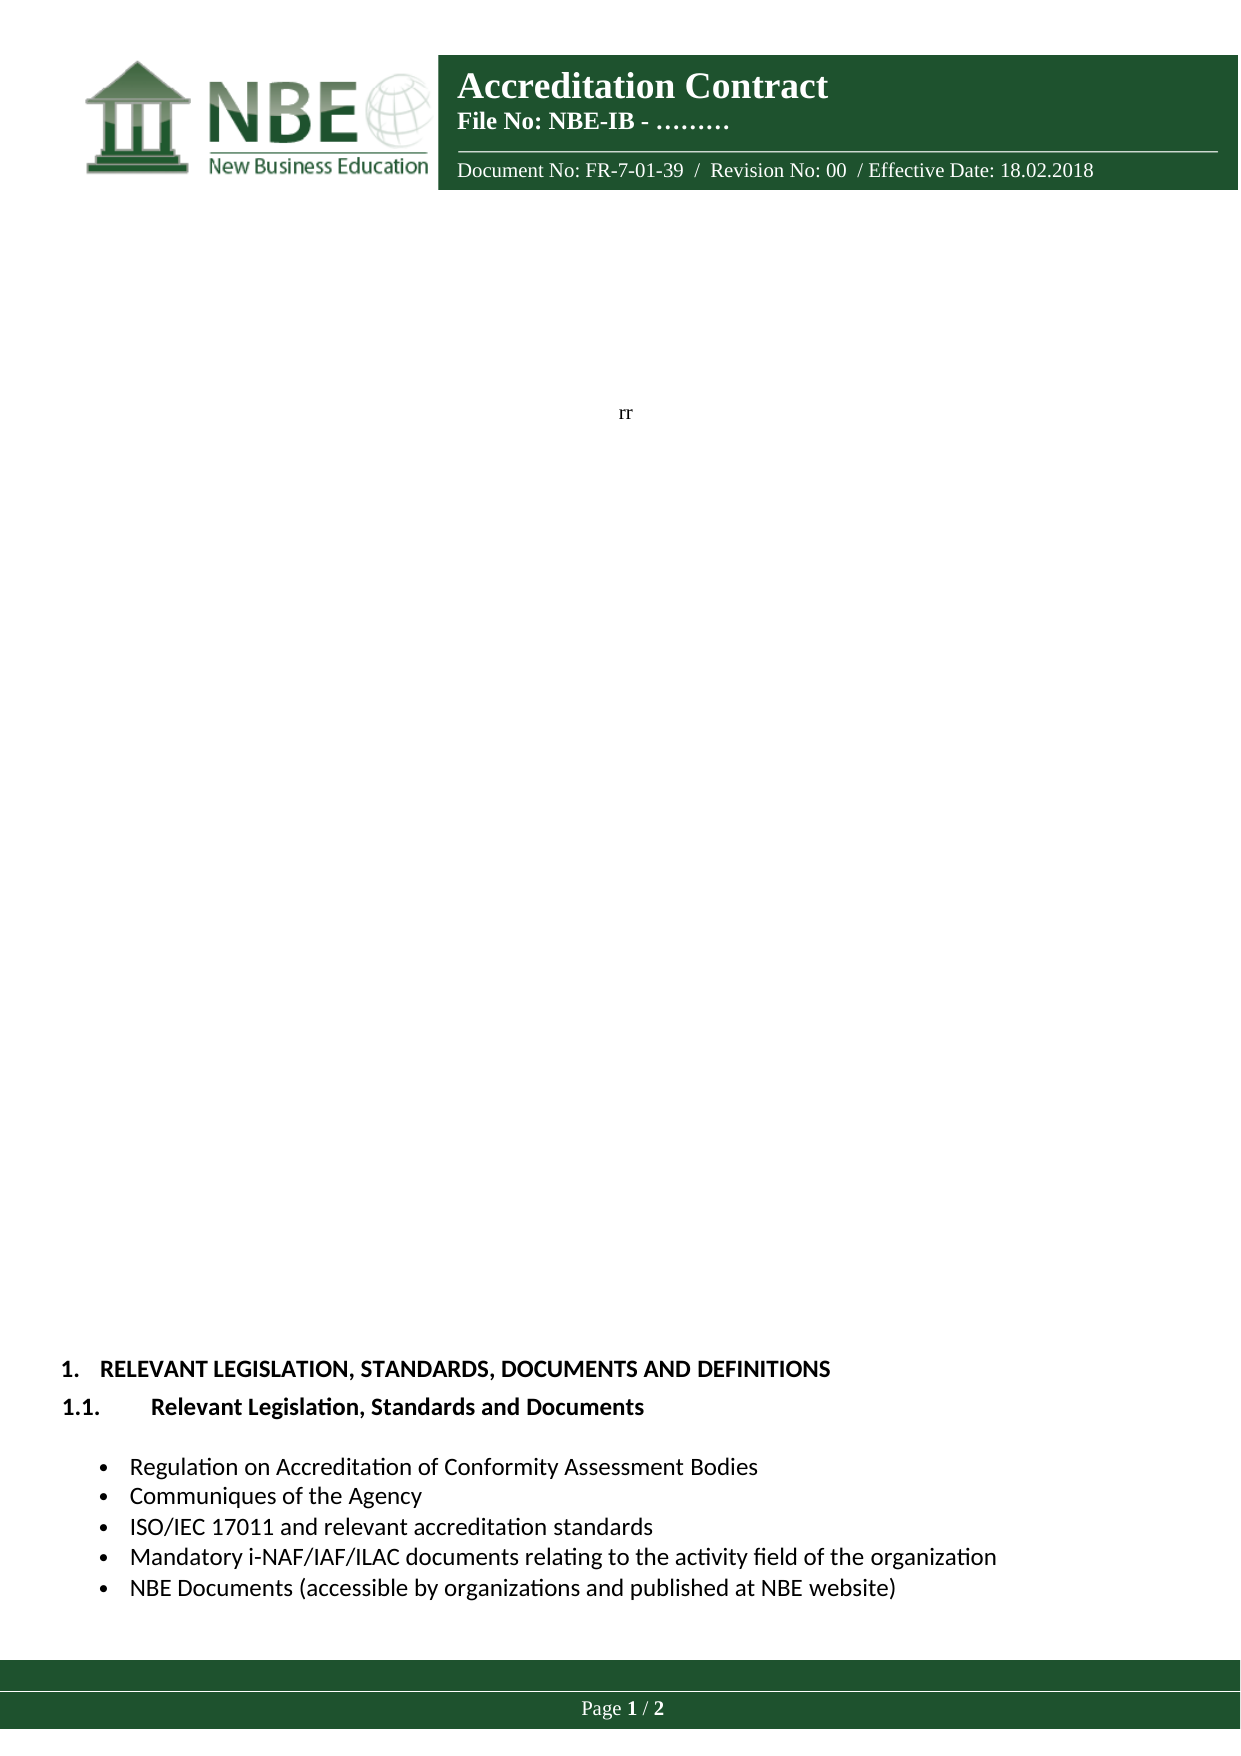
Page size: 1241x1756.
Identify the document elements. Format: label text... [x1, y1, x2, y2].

list Mandatory i-NAF/IAF/ILAC documents relating to the activity field of the organization [100, 1541, 1151, 1572]
picture [0, 55, 1238, 190]
list ISO/IEC 17011 and relevant accreditation standards [100, 1511, 1151, 1541]
list Relevant Legislation, Standards and Documents [62, 1396, 1151, 1420]
list Communiques of the Agency [100, 1480, 1151, 1511]
subtitle RELEVANT LEGISLATION, STANDARDS, DOCUMENTS AND DEFINITIONS [60, 1353, 1151, 1384]
list NBE Documents (accessible by organizations and published at NBE website) [100, 1572, 1151, 1602]
picture [0, 1660, 1241, 1729]
list Regulation on Accreditation of Conformity Assessment Bodies [100, 1456, 1151, 1480]
